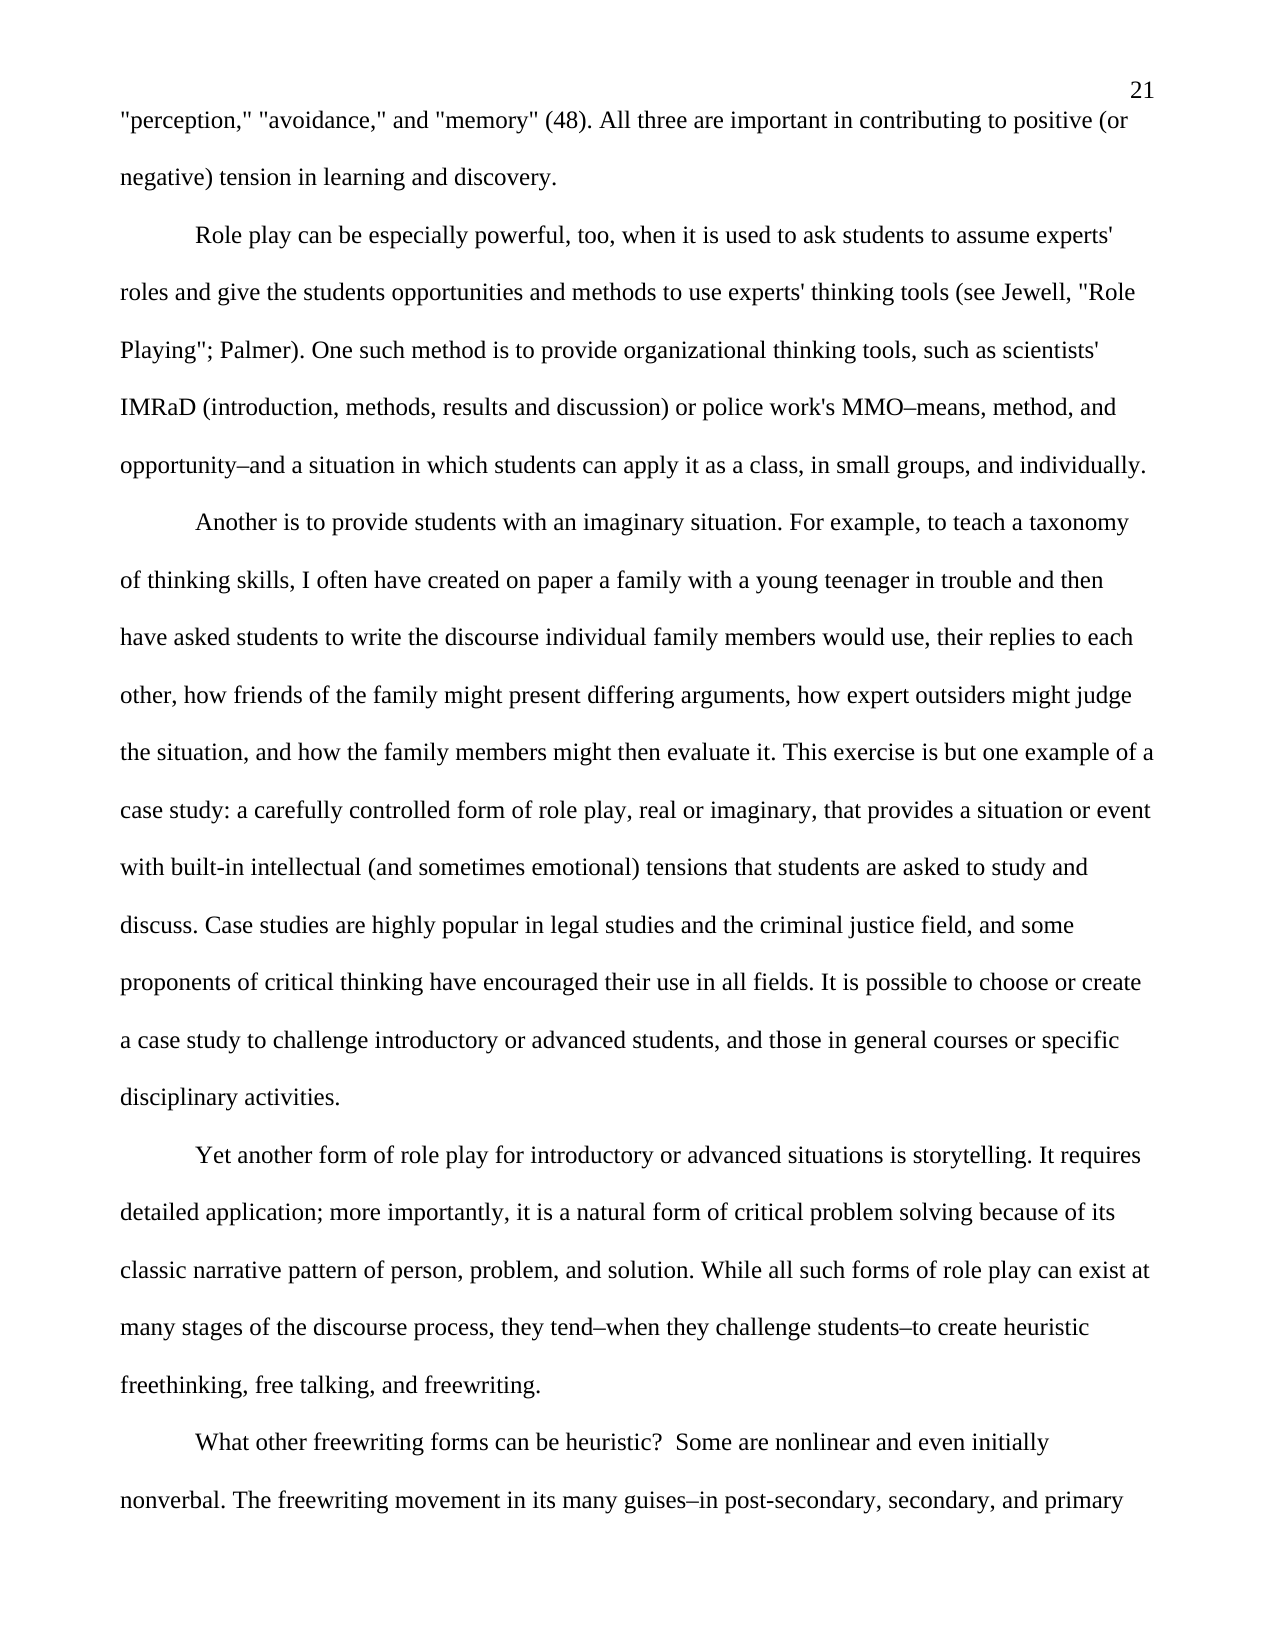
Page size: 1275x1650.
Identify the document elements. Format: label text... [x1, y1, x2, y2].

text Yet another form of role play for introductory or advanced situations is storytelling. It requires detailed application; more importantly, it is a natural form of critical problem solving because of its classic narrative pattern of person, problem, and solution. While all such forms of role play can exist at many stages of the discourse process, they tend–when they challenge students–to create heuristic freethinking, free talking, and freewriting. [120, 1140, 1155, 1399]
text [120, 105, 1155, 191]
text Role play can be especially powerful, too, when it is used to ask students to assume experts' roles and give the students opportunities and methods to use experts' thinking tools (see Jewell, "Role Playing"; Palmer). One such method is to provide organizational thinking tools, such as scientists' IMRaD (introduction, methods, results and discussion) or police work's MMO–means, method, and opportunity–and a situation in which students can apply it as a class, in small groups, and individually. [120, 220, 1155, 479]
text Another is to provide students with an imaginary situation. For example, to teach a taxonomy of thinking skills, I often have created on paper a family with a young teenager in trouble and then have asked students to write the discourse individual family members would use, their replies to each other, how friends of the family might present differing arguments, how expert outsiders might judge the situation, and how the family members might then evaluate it. This exercise is but one example of a case study: a carefully controlled form of role play, real or imaginary, that provides a situation or event with built-in intellectual (and sometimes emotional) tensions that students are asked to study and discuss. Case studies are highly popular in legal studies and the criminal justice field, and some proponents of critical thinking have encouraged their use in all fields. It is possible to choose or create a case study to challenge introductory or advanced students, and those in general courses or specific disciplinary activities. [120, 507, 1155, 1111]
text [120, 1427, 1155, 1514]
